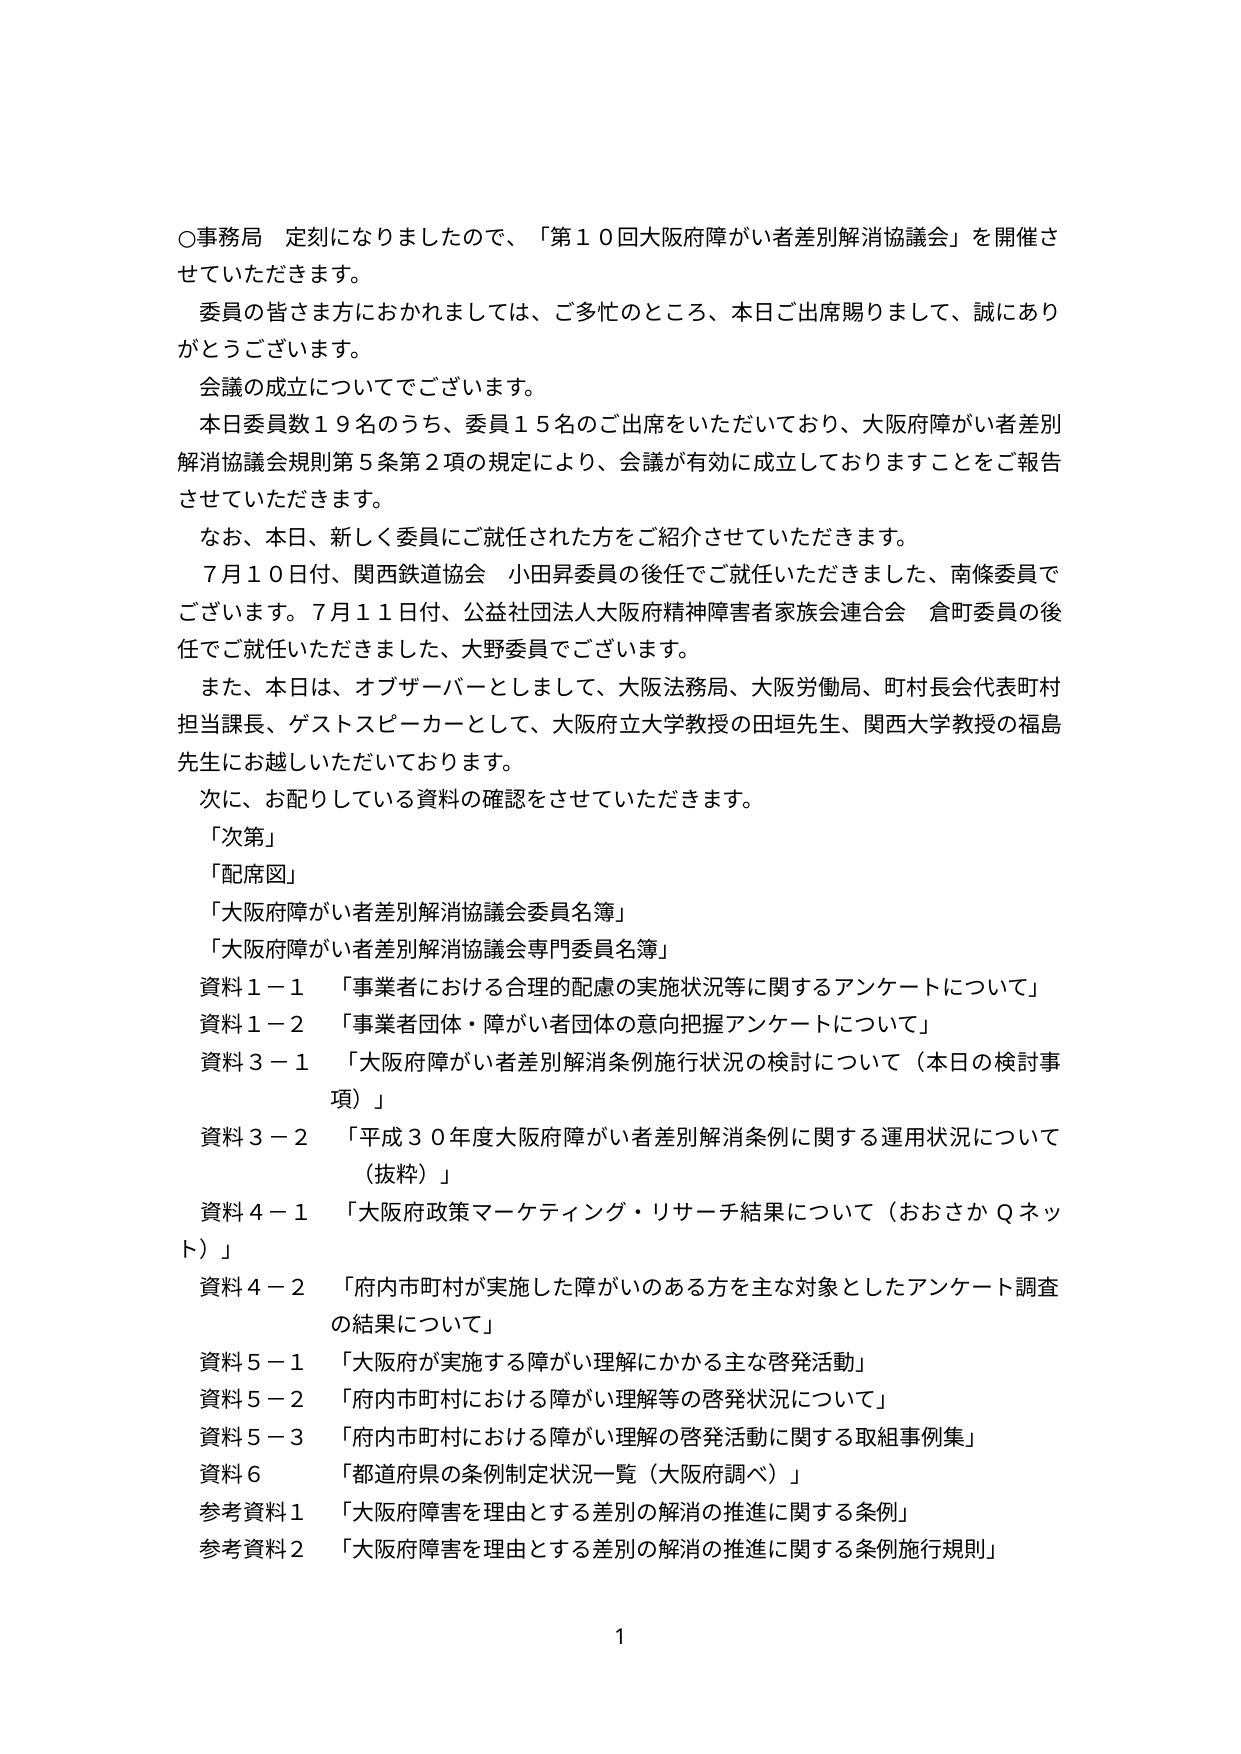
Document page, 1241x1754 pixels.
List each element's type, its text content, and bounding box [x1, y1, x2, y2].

text 資料５－１ 「大阪府が実施する障がい理解にかかる主な啓発活動」 [177, 1342, 1063, 1379]
text 次に、お配りしている資料の確認をさせていただきます。 [177, 779, 1063, 817]
text 委員の皆さま方におかれましては、ご多忙のところ、本日ご出席賜りまして、誠にありがとうございます。 [177, 292, 1063, 367]
text 資料５－２ 「府内市町村における障がい理解等の啓発状況について」 [177, 1379, 1063, 1417]
text 本日委員数１９名のうち、委員１５名のご出席をいただいており、大阪府障がい者差別解消協議会規則第５条第２項の規定により、会議が有効に成立しておりますことをご報告させていただきます。 [177, 404, 1063, 517]
text 資料５－３ 「府内市町村における障がい理解の啓発活動に関する取組事例集」 [177, 1417, 1063, 1454]
text 「次第」 [177, 817, 1063, 854]
text 「大阪府障がい者差別解消協議会専門委員名簿」 [177, 929, 1063, 967]
text 資料４－２ 「府内市町村が実施した障がいのある方を主な対象としたアンケート調査の結果について」 [177, 1267, 1063, 1342]
text 資料１－２ 「事業者団体・障がい者団体の意向把握アンケートについて」 [177, 1004, 1063, 1042]
text なお、本日、新しく委員にご就任された方をご紹介させていただきます。 [177, 517, 1063, 554]
text また、本日は、オブザーバーとしまして、大阪法務局、大阪労働局、町村長会代表町村担当課長、ゲストスピーカーとして、大阪府立大学教授の田垣先生、関西大学教授の福島先生にお越しいただいております。 [177, 667, 1063, 779]
text 参考資料２ 「大阪府障害を理由とする差別の解消の推進に関する条例施行規則」 [177, 1529, 1063, 1567]
text 資料３－１ 「大阪府障がい者差別解消条例施行状況の検討について（本日の検討事項）」 [177, 1042, 1063, 1117]
text ７月１０日付、関西鉄道協会 小田昇委員の後任でご就任いただきました、南條委員でございます。７月１１日付、公益社団法人大阪府精神障害者家族会連合会 倉町委員の後任でご就任いただきました、大野委員でございます。 [177, 554, 1063, 667]
text 「配席図」 [177, 854, 1063, 892]
text 資料４－１ 「大阪府政策マーケティング・リサーチ結果について（おおさかQネット）」 [177, 1192, 1063, 1267]
text 参考資料１ 「大阪府障害を理由とする差別の解消の推進に関する条例」 [177, 1492, 1063, 1529]
text 資料３－２ 「平成３０年度大阪府障がい者差別解消条例に関する運用状況について（抜粋）」 [177, 1117, 1063, 1192]
text ○事務局 定刻になりましたので、「第１０回大阪府障がい者差別解消協議会」を開催させていただきます。 [177, 217, 1063, 292]
text 資料１－１ 「事業者における合理的配慮の実施状況等に関するアンケートについて」 [177, 967, 1063, 1004]
text 会議の成立についてでございます。 [177, 367, 1063, 404]
text 資料６ 「都道府県の条例制定状況一覧（大阪府調べ）」 [177, 1454, 1063, 1492]
text 「大阪府障がい者差別解消協議会委員名簿」 [177, 892, 1063, 929]
